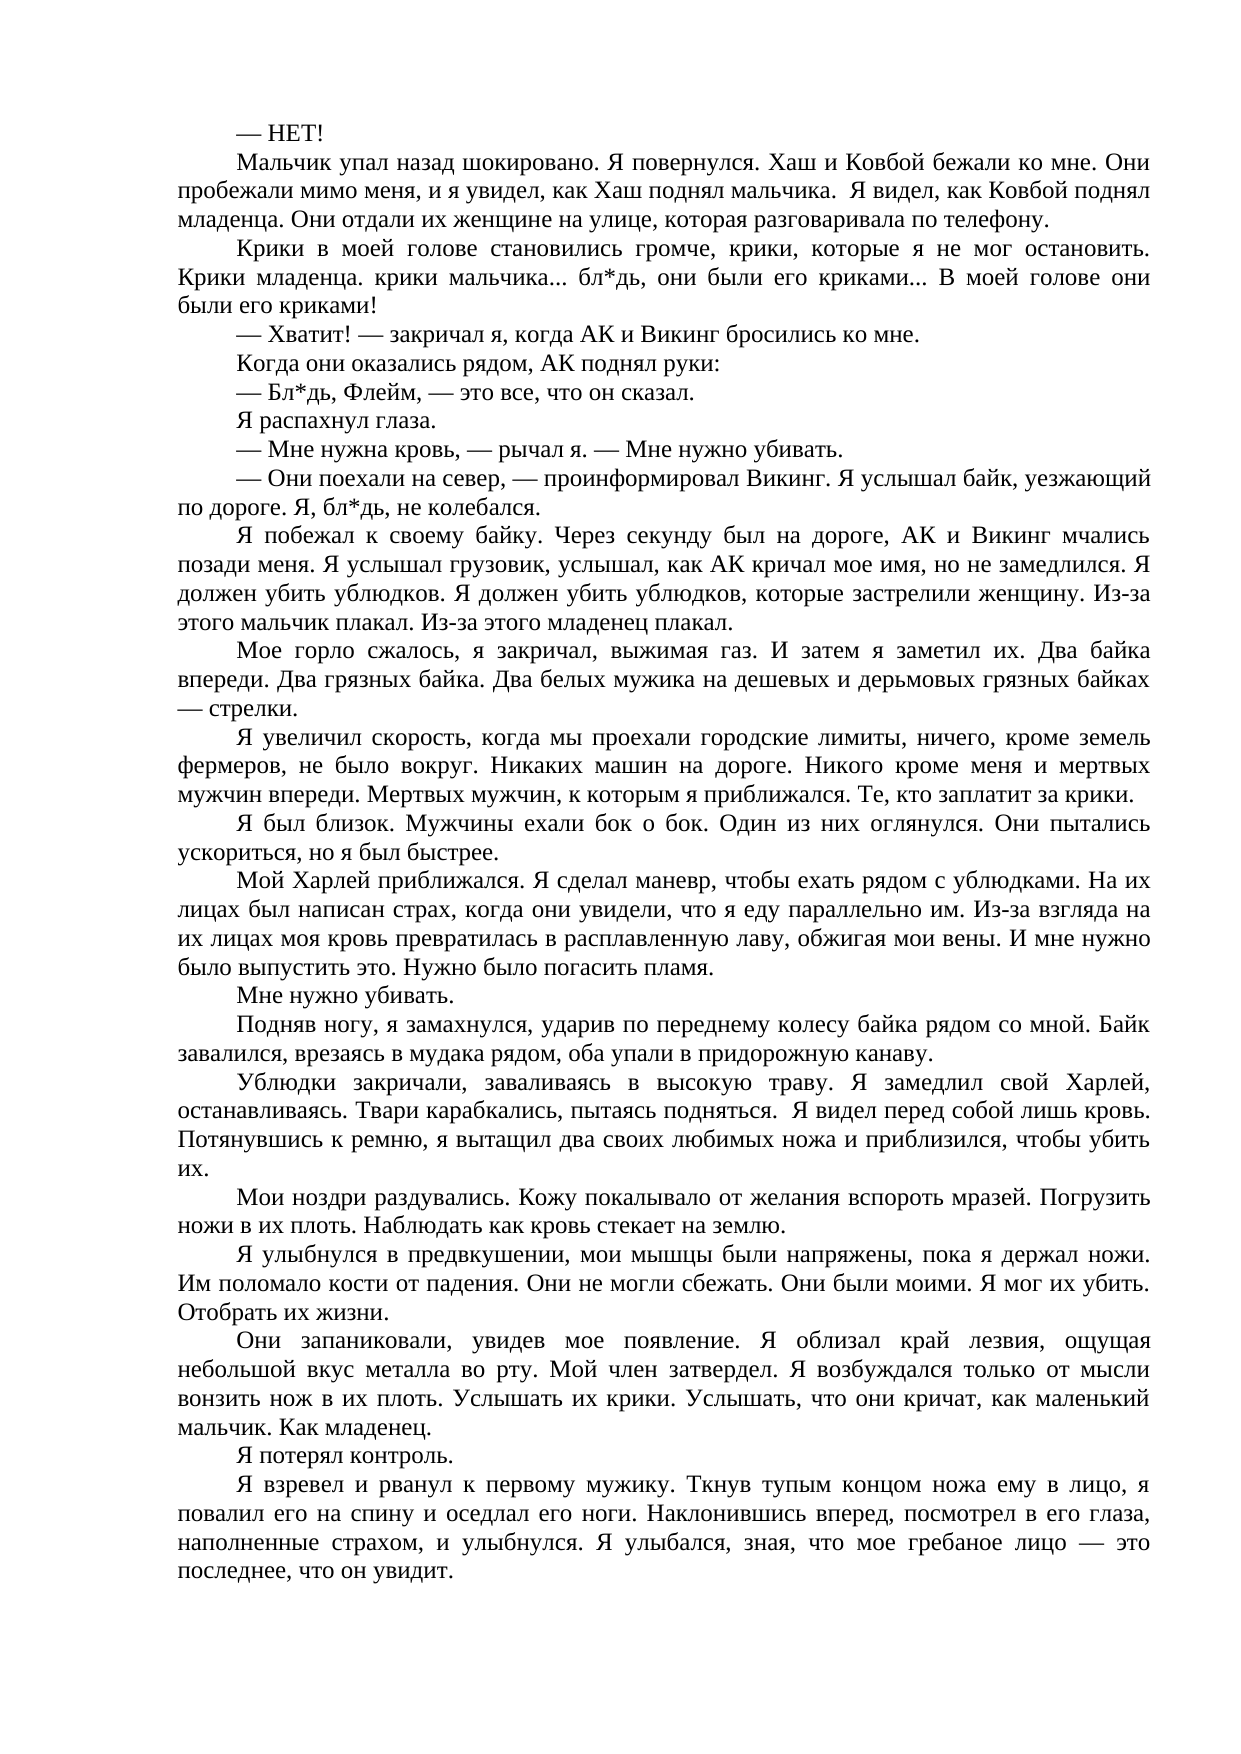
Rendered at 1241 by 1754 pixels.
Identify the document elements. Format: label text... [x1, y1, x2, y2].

text Они запаниковали, увидев мое появление. Я облизал край лезвия, ощущая небольшой вкус металла во рту. Мой член затвердел. Я возбуждался только от мысли вонзить нож в их плоть. Услышать их крики. Услышать, что они кричат, как маленький мальчик. Как младенец. [177, 1326, 1152, 1441]
text — Мне нужна кровь, — рычал я. — Мне нужно убивать. [177, 434, 1152, 463]
text Я увеличил скорость, когда мы проехали городские лимиты, ничего, кроме земель фермеров, не было вокруг. Никаких машин на дороге. Никого кроме меня и мертвых мужчин впереди. Мертвых мужчин, к которым я приближался. Те, кто заплатит за крики. [177, 722, 1152, 808]
text Я потерял контроль. [177, 1441, 1152, 1469]
text Мальчик упал назад шокировано. Я повернулся. Хаш и Ковбой бежали ко мне. Они пробежали мимо меня, и я увидел, как Хаш поднял мальчика. Я видел, как Ковбой поднял младенца. Они отдали их женщине на улице, которая разговаривала по телефону. [177, 147, 1152, 233]
text Крики в моей голове становились громче, крики, которые я не мог остановить. Крики младенца. крики мальчика... бл*дь, они были его криками... В моей голове они были его криками! [177, 233, 1152, 319]
text Подняв ногу, я замахнулся, ударив по переднему колесу байка рядом со мной. Байк завалился, врезаясь в мудака рядом, оба упали в придорожную канаву. [177, 1009, 1152, 1067]
text — Бл*дь, Флейм, — это все, что он сказал. [177, 377, 1152, 406]
text Мне нужно убивать. [177, 981, 1152, 1009]
text Я был близок. Мужчины ехали бок о бок. Один из них оглянулся. Они пытались ускориться, но я был быстрее. [177, 808, 1152, 866]
text — Хватит! — закричал я, когда АК и Викинг бросились ко мне. [177, 319, 1152, 348]
text Я улыбнулся в предвкушении, мои мышцы были напряжены, пока я держал ножи. Им поломало кости от падения. Они не могли сбежать. Они были моими. Я мог их убить. Отобрать их жизни. [177, 1239, 1152, 1326]
text Я распахнул глаза. [177, 406, 1152, 434]
text — НЕТ! [177, 118, 1152, 147]
text — Они поехали на север, — проинформировал Викинг. Я услышал байк, уезжающий по дороге. Я, бл*дь, не колебался. [177, 463, 1152, 521]
text Мои ноздри раздувались. Кожу покалывало от желания вспороть мразей. Погрузить ножи в их плоть. Наблюдать как кровь стекает на землю. [177, 1182, 1152, 1239]
text Мой Харлей приближался. Я сделал маневр, чтобы ехать рядом с ублюдками. На их лицах был написан страх, когда они увидели, что я еду параллельно им. Из-за взгляда на их лицах моя кровь превратилась в расплавленную лаву, обжигая мои вены. И мне нужно было выпустить это. Нужно было погасить пламя. [177, 866, 1152, 981]
text Я взревел и рванул к первому мужику. Ткнув тупым концом ножа ему в лицо, я повалил его на спину и оседлал его ноги. Наклонившись вперед, посмотрел в его глаза, наполненные страхом, и улыбнулся. Я улыбался, зная, что мое гребаное лицо — это последнее, что он увидит. [177, 1469, 1152, 1584]
text Когда они оказались рядом, АК поднял руки: [177, 348, 1152, 377]
text Ублюдки закричали, заваливаясь в высокую траву. Я замедлил свой Харлей, останавливаясь. Твари карабкались, пытаясь подняться. Я видел перед собой лишь кровь. Потянувшись к ремню, я вытащил два своих любимых ножа и приблизился, чтобы убить их. [177, 1067, 1152, 1182]
text Мое горло сжалось, я закричал, выжимая газ. И затем я заметил их. Два байка впереди. Два грязных байка. Два белых мужика на дешевых и дерьмовых грязных байках — стрелки. [177, 636, 1152, 722]
text Я побежал к своему байку. Через секунду был на дороге, АК и Викинг мчались позади меня. Я услышал грузовик, услышал, как АК кричал мое имя, но не замедлился. Я должен убить ублюдков. Я должен убить ублюдков, которые застрелили женщину. Из-за этого мальчик плакал. Из-за этого младенец плакал. [177, 521, 1152, 636]
